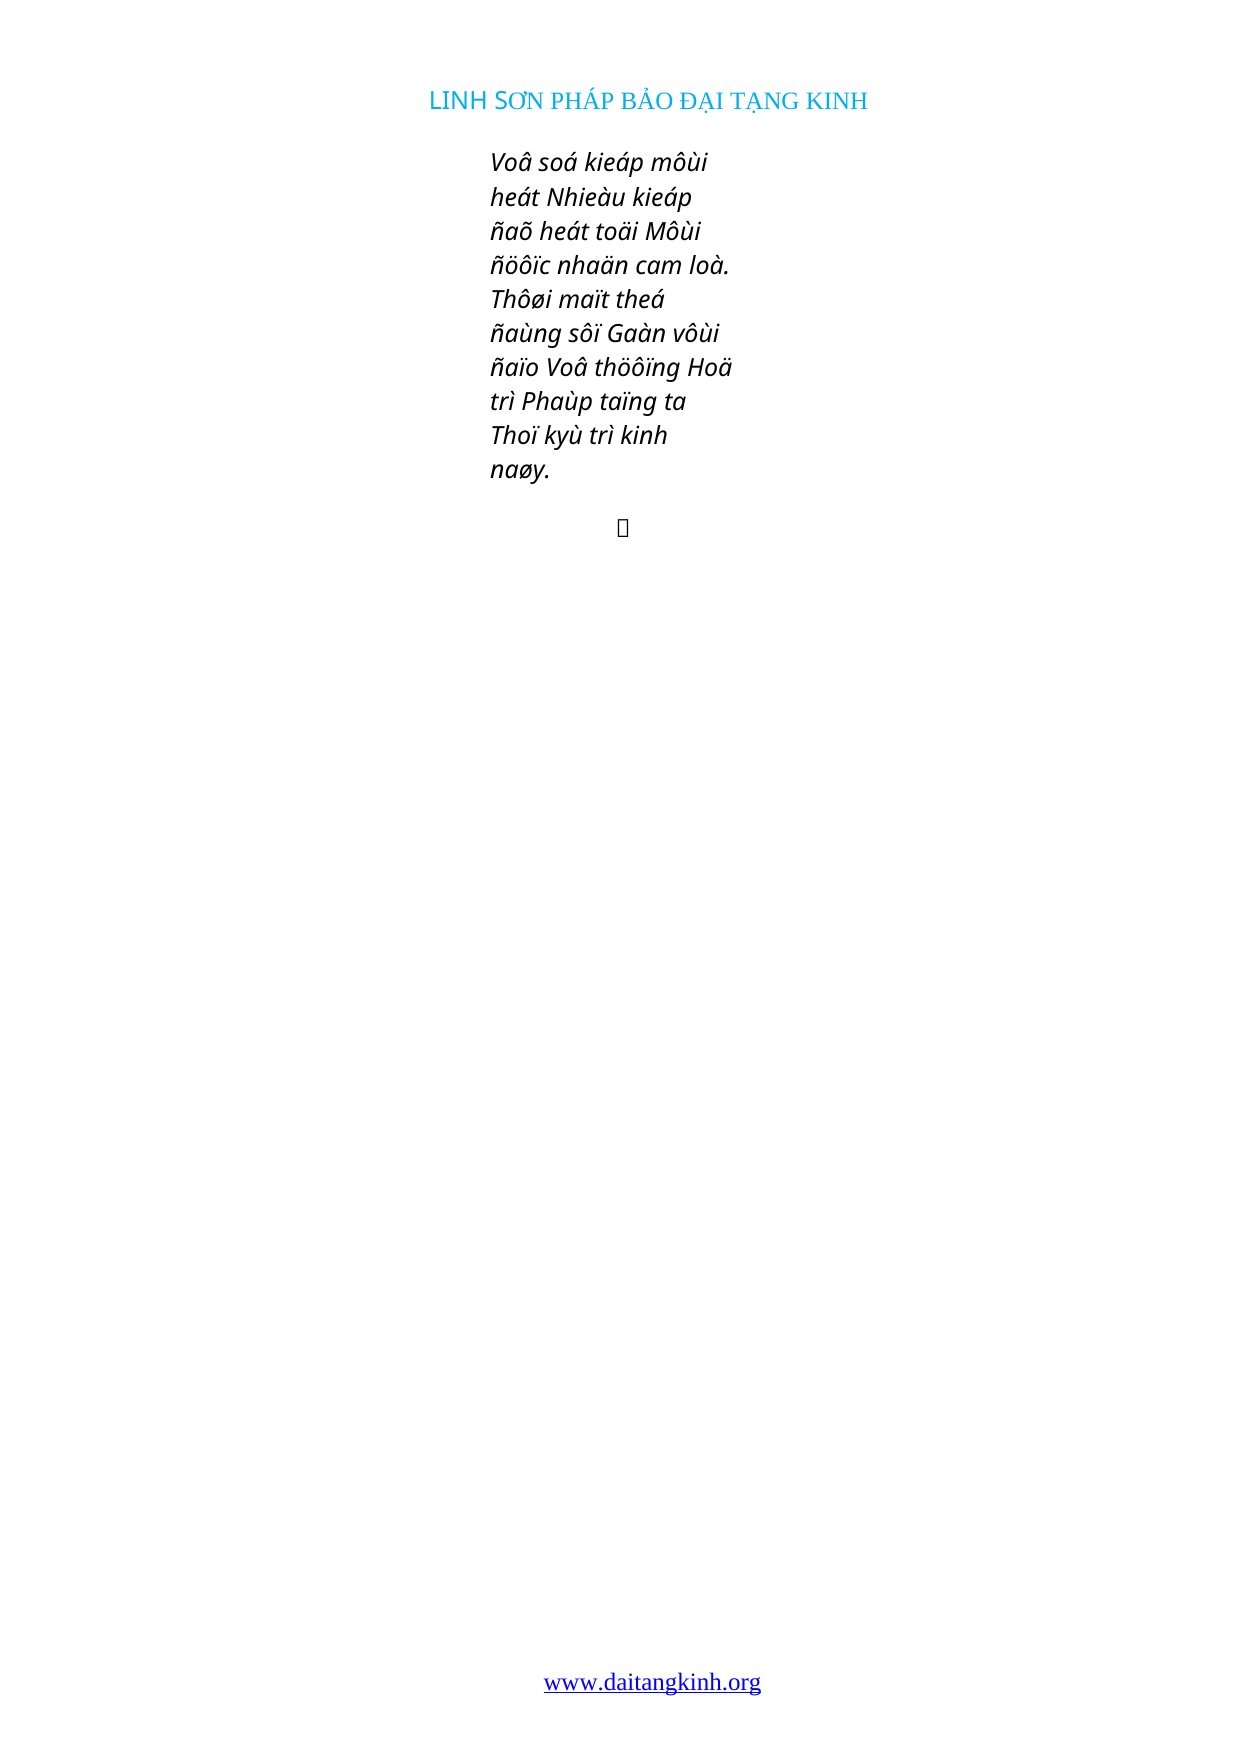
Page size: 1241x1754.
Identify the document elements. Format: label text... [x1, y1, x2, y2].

text Voâ soá kieáp môùi heát Nhieàu kieáp ñaõ heát toäi Môùi ñöôïc nhaän cam loà. Thôøi maït theá ñaùng sôï Gaàn vôùi ñaïo Voâ thöôïng Hoä trì Phaùp taïng ta Thoï kyù trì kinh naøy. [490, 145, 733, 486]
text  [181, 511, 1065, 545]
text www.daitangkinh.org [290, 1667, 1014, 1696]
